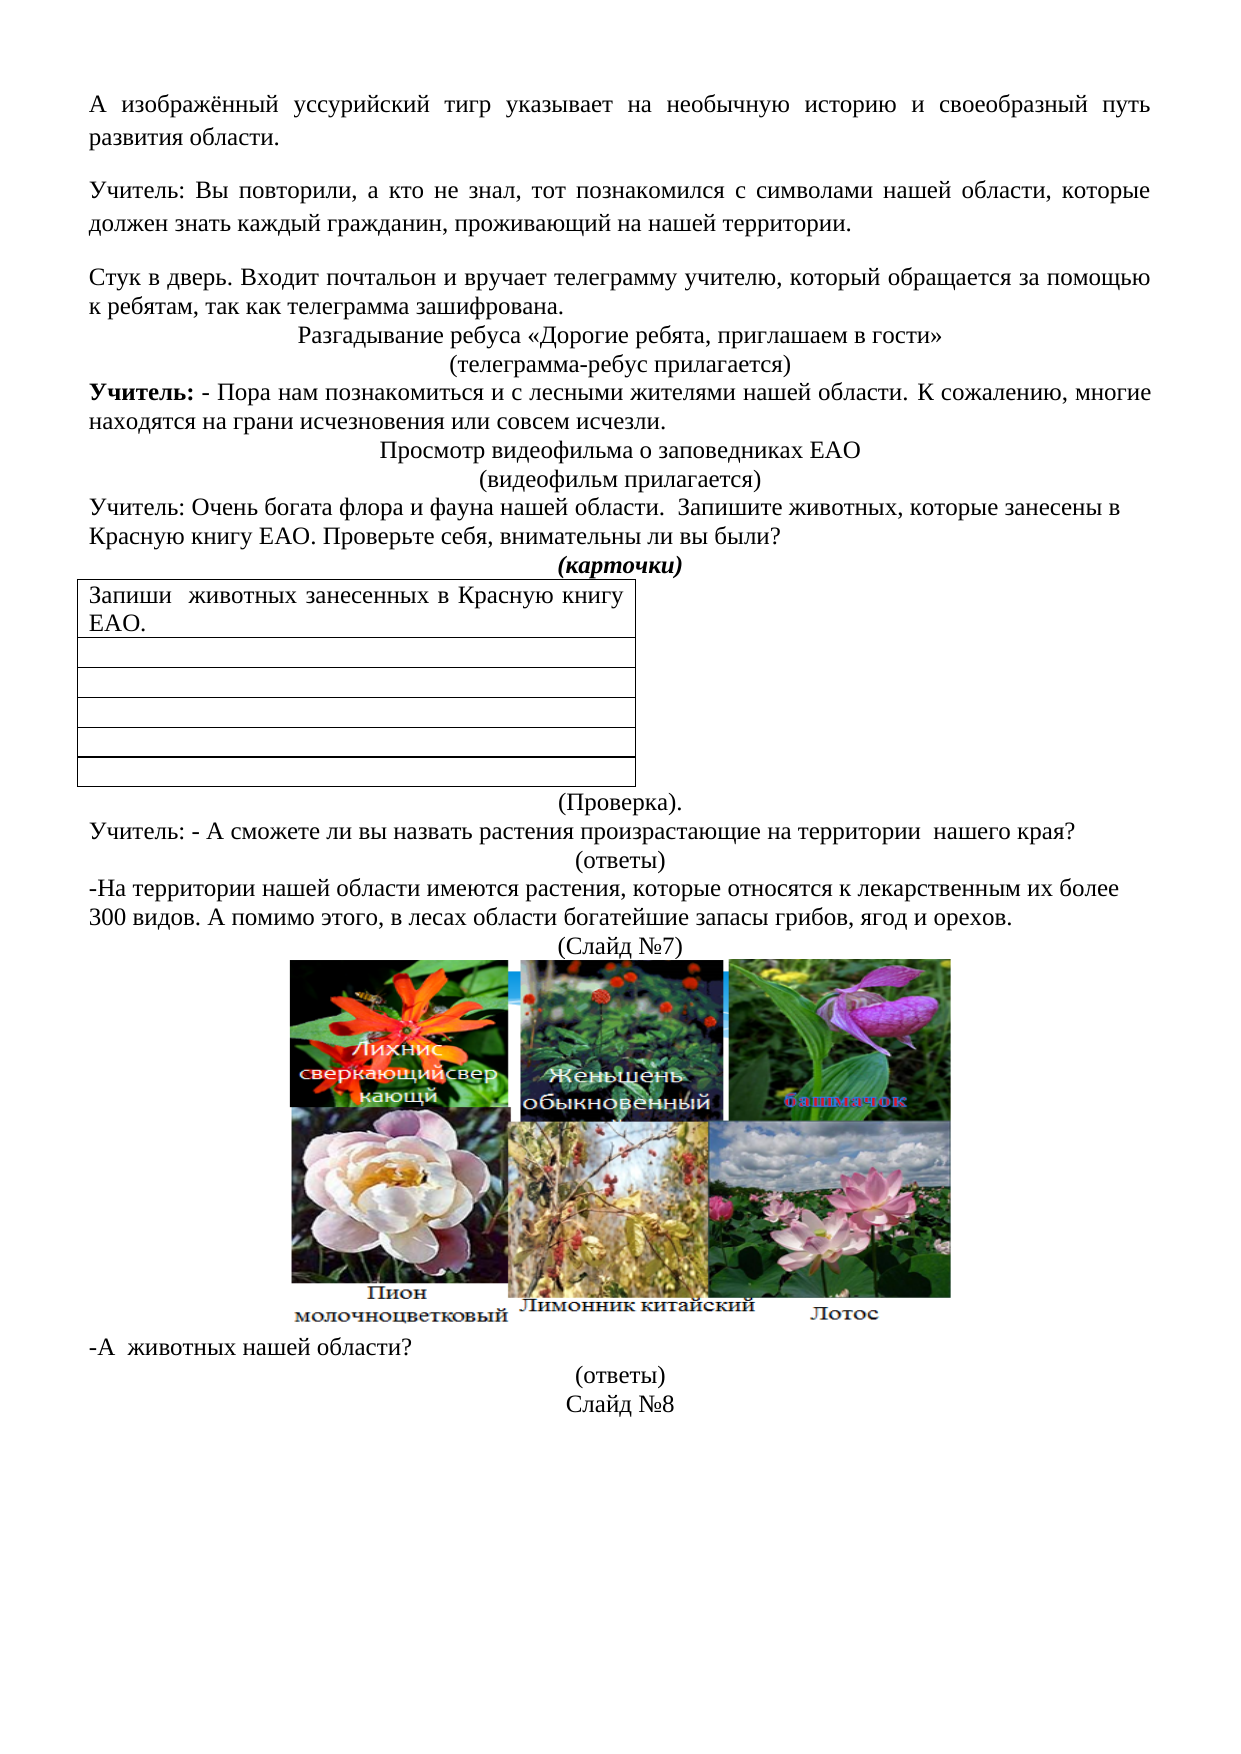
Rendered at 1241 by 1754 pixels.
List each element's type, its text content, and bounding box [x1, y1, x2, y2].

text Учитель: Очень богата флора и фауна нашей области. Запишите животных, которые занесены в Красную книгу ЕАО. Проверьте себя, внимательны ли вы были? [89, 492, 1152, 550]
text (ответы) [89, 845, 1152, 873]
text -На территории нашей области имеются растения, которые относятся к лекарственным их более 300 видов. А помимо этого, в лесах области богатейшие запасы грибов, ягод и орехов. [89, 873, 1152, 931]
table_cell [78, 728, 635, 756]
text -А животных нашей области? [89, 1332, 1152, 1360]
picture [289, 959, 951, 1332]
text (видеофильм прилагается) [89, 464, 1152, 492]
table_cell [78, 758, 635, 786]
text Учитель: - Пора нам познакомиться и с лесными жителями нашей области. К сожалению, многие находятся на грани исчезновения или совсем исчезли. [89, 377, 1152, 435]
text Слайд №8 [89, 1389, 1152, 1418]
text (карточки) [89, 550, 1152, 579]
table_cell [78, 668, 635, 697]
table_cell [78, 698, 635, 727]
table_cell [78, 638, 635, 667]
text (телеграмма-ребус прилагается) [89, 349, 1152, 377]
text Учитель: - А сможете ли вы назвать растения произрастающие на территории нашего края? [89, 816, 1152, 845]
text Учитель: Вы повторили, а кто не знал, тот познакомился с символами нашей области, которые должен знать каждый гражданин, проживающий на нашей территории. [89, 176, 1152, 237]
text Просмотр видеофильма о заповедниках ЕАО [89, 435, 1152, 464]
text (Слайд №7) [89, 931, 1152, 960]
text Разгадывание ребуса «Дорогие ребята, приглашаем в гости» [89, 320, 1152, 349]
text (ответы) [89, 1360, 1152, 1389]
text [89, 89, 1152, 150]
text Стук в дверь. Входит почтальон и вручает телеграмму учителю, который обращается за помощью к ребятам, так как телеграмма зашифрована. [89, 262, 1152, 320]
table_header Запиши животных занесенных в Красную книгу ЕАО. [78, 580, 635, 637]
text (Проверка). [89, 787, 1152, 816]
